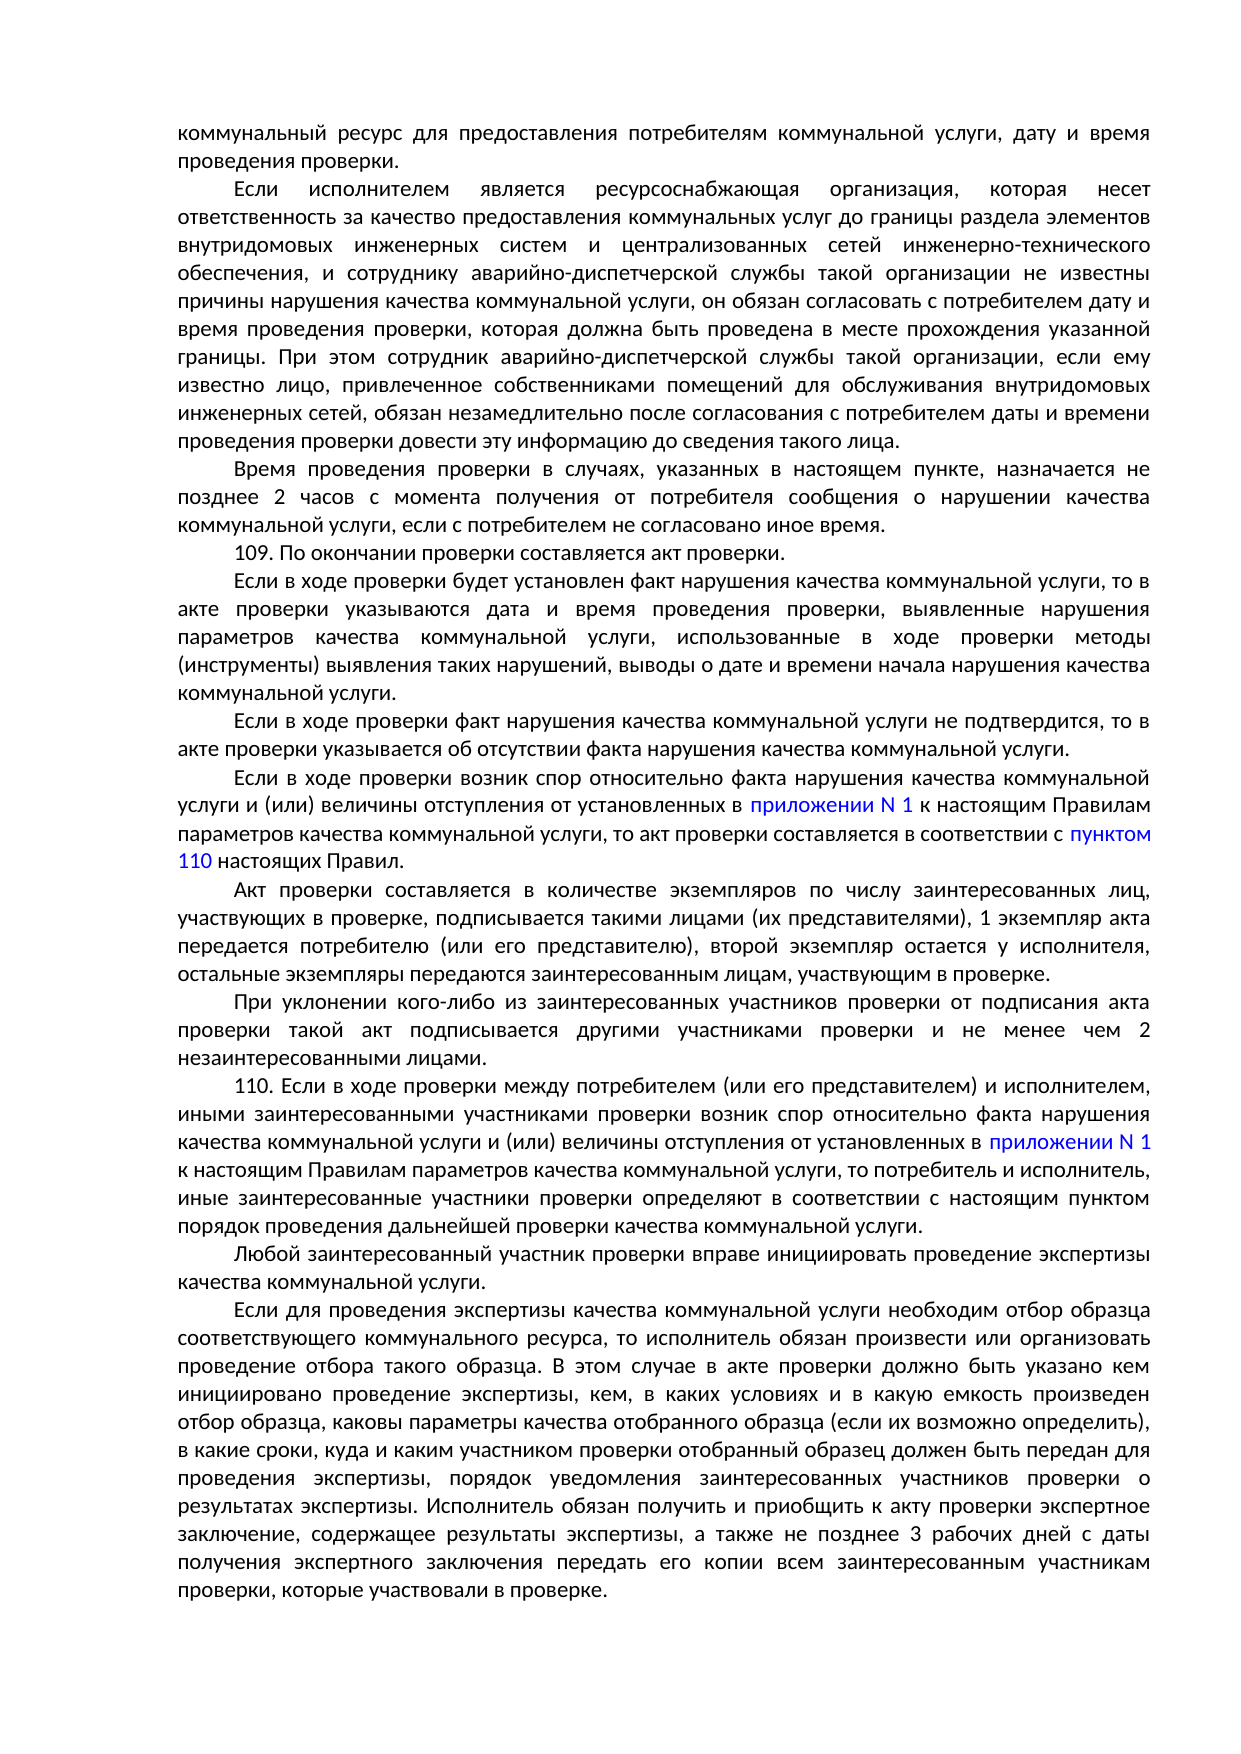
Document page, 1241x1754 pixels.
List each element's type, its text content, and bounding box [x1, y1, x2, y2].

text При уклонении кого-либо из заинтересованных участников проверки от подписания акта проверки такой акт подписывается другими участниками проверки и не менее чем 2 незаинтересованными лицами. [177, 987, 1152, 1071]
text Если исполнителем является ресурсоснабжающая организация, которая несет ответственность за качество предоставления коммунальных услуг до границы раздела элементов внутридомовых инженерных систем и централизованных сетей инженерно-технического обеспечения, и сотруднику аварийно-диспетчерской службы такой организации не известны причины нарушения качества коммунальной услуги, он обязан согласовать с потребителем дату и время проведения проверки, которая должна быть проведена в месте прохождения указанной границы. При этом сотрудник аварийно-диспетчерской службы такой организации, если ему известно лицо, привлеченное собственниками помещений для обслуживания внутридомовых инженерных сетей, обязан незамедлительно после согласования с потребителем даты и времени проведения проверки довести эту информацию до сведения такого лица. [177, 174, 1152, 454]
text Акт проверки составляется в количестве экземпляров по числу заинтересованных лиц, участвующих в проверке, подписывается такими лицами (их представителями), 1 экземпляр акта передается потребителю (или его представителю), второй экземпляр остается у исполнителя, остальные экземпляры передаются заинтересованным лицам, участвующим в проверке. [177, 875, 1152, 987]
text Любой заинтересованный участник проверки вправе инициировать проведение экспертизы качества коммунальной услуги. [177, 1239, 1152, 1295]
text Если в ходе проверки факт нарушения качества коммунальной услуги не подтвердится, то в акте проверки указывается об отсутствии факта нарушения качества коммунальной услуги. [177, 707, 1152, 763]
text Если в ходе проверки будет установлен факт нарушения качества коммунальной услуги, то в акте проверки указываются дата и время проведения проверки, выявленные нарушения параметров качества коммунальной услуги, использованные в ходе проверки методы (инструменты) выявления таких нарушений, выводы о дате и времени начала нарушения качества коммунальной услуги. [177, 566, 1152, 707]
text Время проведения проверки в случаях, указанных в настоящем пункте, назначается не позднее 2 часов с момента получения от потребителя сообщения о нарушении качества коммунальной услуги, если с потребителем не согласовано иное время. [177, 454, 1152, 538]
text 109. По окончании проверки составляется акт проверки. [177, 538, 1152, 566]
text 110. Если в ходе проверки между потребителем (или его представителем) и исполнителем, иными заинтересованными участниками проверки возник спор относительно факта нарушения качества коммунальной услуги и (или) величины отступления от установленных в приложении N 1 к настоящим Правилам параметров качества коммунальной услуги, то потребитель и исполнитель, иные заинтересованные участники проверки определяют в соответствии с настоящим пунктом порядок проведения дальнейшей проверки качества коммунальной услуги. [177, 1071, 1152, 1239]
text Если в ходе проверки возник спор относительно факта нарушения качества коммунальной услуги и (или) величины отступления от установленных в приложении N 1 к настоящим Правилам параметров качества коммунальной услуги, то акт проверки составляется в соответствии с пунктом 110 настоящих Правил. [177, 763, 1152, 875]
text Если для проведения экспертизы качества коммунальной услуги необходим отбор образца соответствующего коммунального ресурса, то исполнитель обязан произвести или организовать проведение отбора такого образца. В этом случае в акте проверки должно быть указано кем инициировано проведение экспертизы, кем, в каких условиях и в какую емкость произведен отбор образца, каковы параметры качества отобранного образца (если их возможно определить), в какие сроки, куда и каким участником проверки отобранный образец должен быть передан для проведения экспертизы, порядок уведомления заинтересованных участников проверки о результатах экспертизы. Исполнитель обязан получить и приобщить к акту проверки экспертное заключение, содержащее результаты экспертизы, а также не позднее 3 рабочих дней с даты получения экспертного заключения передать его копии всем заинтересованным участникам проверки, которые участвовали в проверке. [177, 1295, 1152, 1603]
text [177, 118, 1152, 174]
